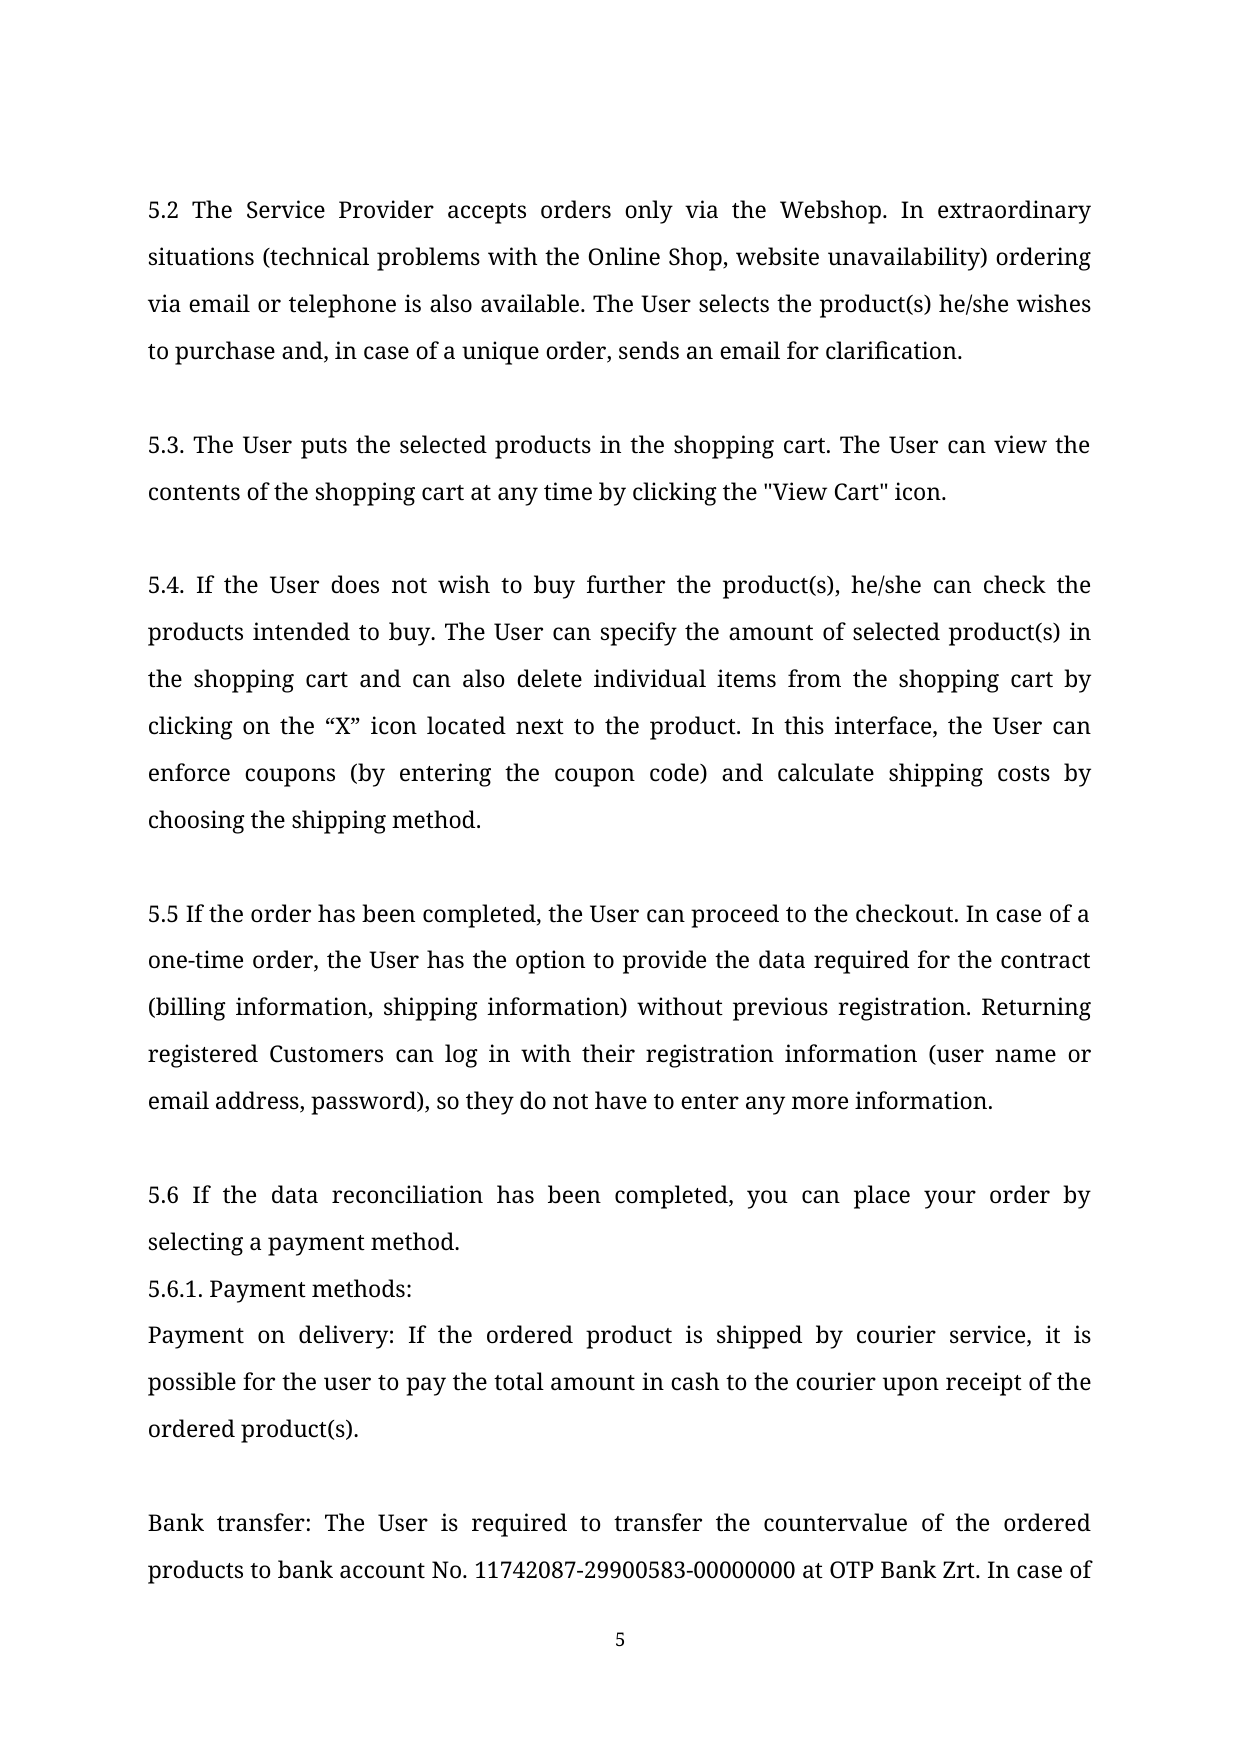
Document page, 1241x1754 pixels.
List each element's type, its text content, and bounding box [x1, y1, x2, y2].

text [148, 1507, 1093, 1585]
text 5.6 If the data reconciliation has been completed, you can place your order by selecting a payment method. [148, 1179, 1093, 1257]
text 5.4. If the User does not wish to buy further the product(s), he/she can check the products intended to buy. The User can specify the amount of selected product(s) in the shopping cart and can also delete individual items from the shopping cart by clicking on the “X” icon located next to the product. In this interface, the User can enforce coupons (by entering the coupon code) and calculate shipping costs by choosing the shipping method. [148, 569, 1093, 835]
text Payment on delivery: If the ordered product is shipped by courier service, it is possible for the user to pay the total amount in cash to the courier upon receipt of the ordered product(s). [148, 1319, 1093, 1444]
text 5.6.1. Payment methods: [148, 1273, 1093, 1304]
text 5.5 If the order has been completed, the User can proceed to the checkout. In case of a one-time order, the User has the option to provide the data required for the contract (billing information, shipping information) without previous registration. Returning registered Customers can log in with their registration information (user name or email address, password), so they do not have to enter any more information. [148, 898, 1093, 1116]
text 5.2 The Service Provider accepts orders only via the Webshop. In extraordinary situations (technical problems with the Online Shop, website unavailability) ordering via email or telephone is also available. The User selects the product(s) he/she wishes to purchase and, in case of a unique order, sends an email for clarification. [148, 194, 1093, 366]
text 5.3. The User puts the selected products in the shopping cart. The User can view the contents of the shopping cart at any time by clicking the "View Cart" icon. [148, 429, 1093, 507]
